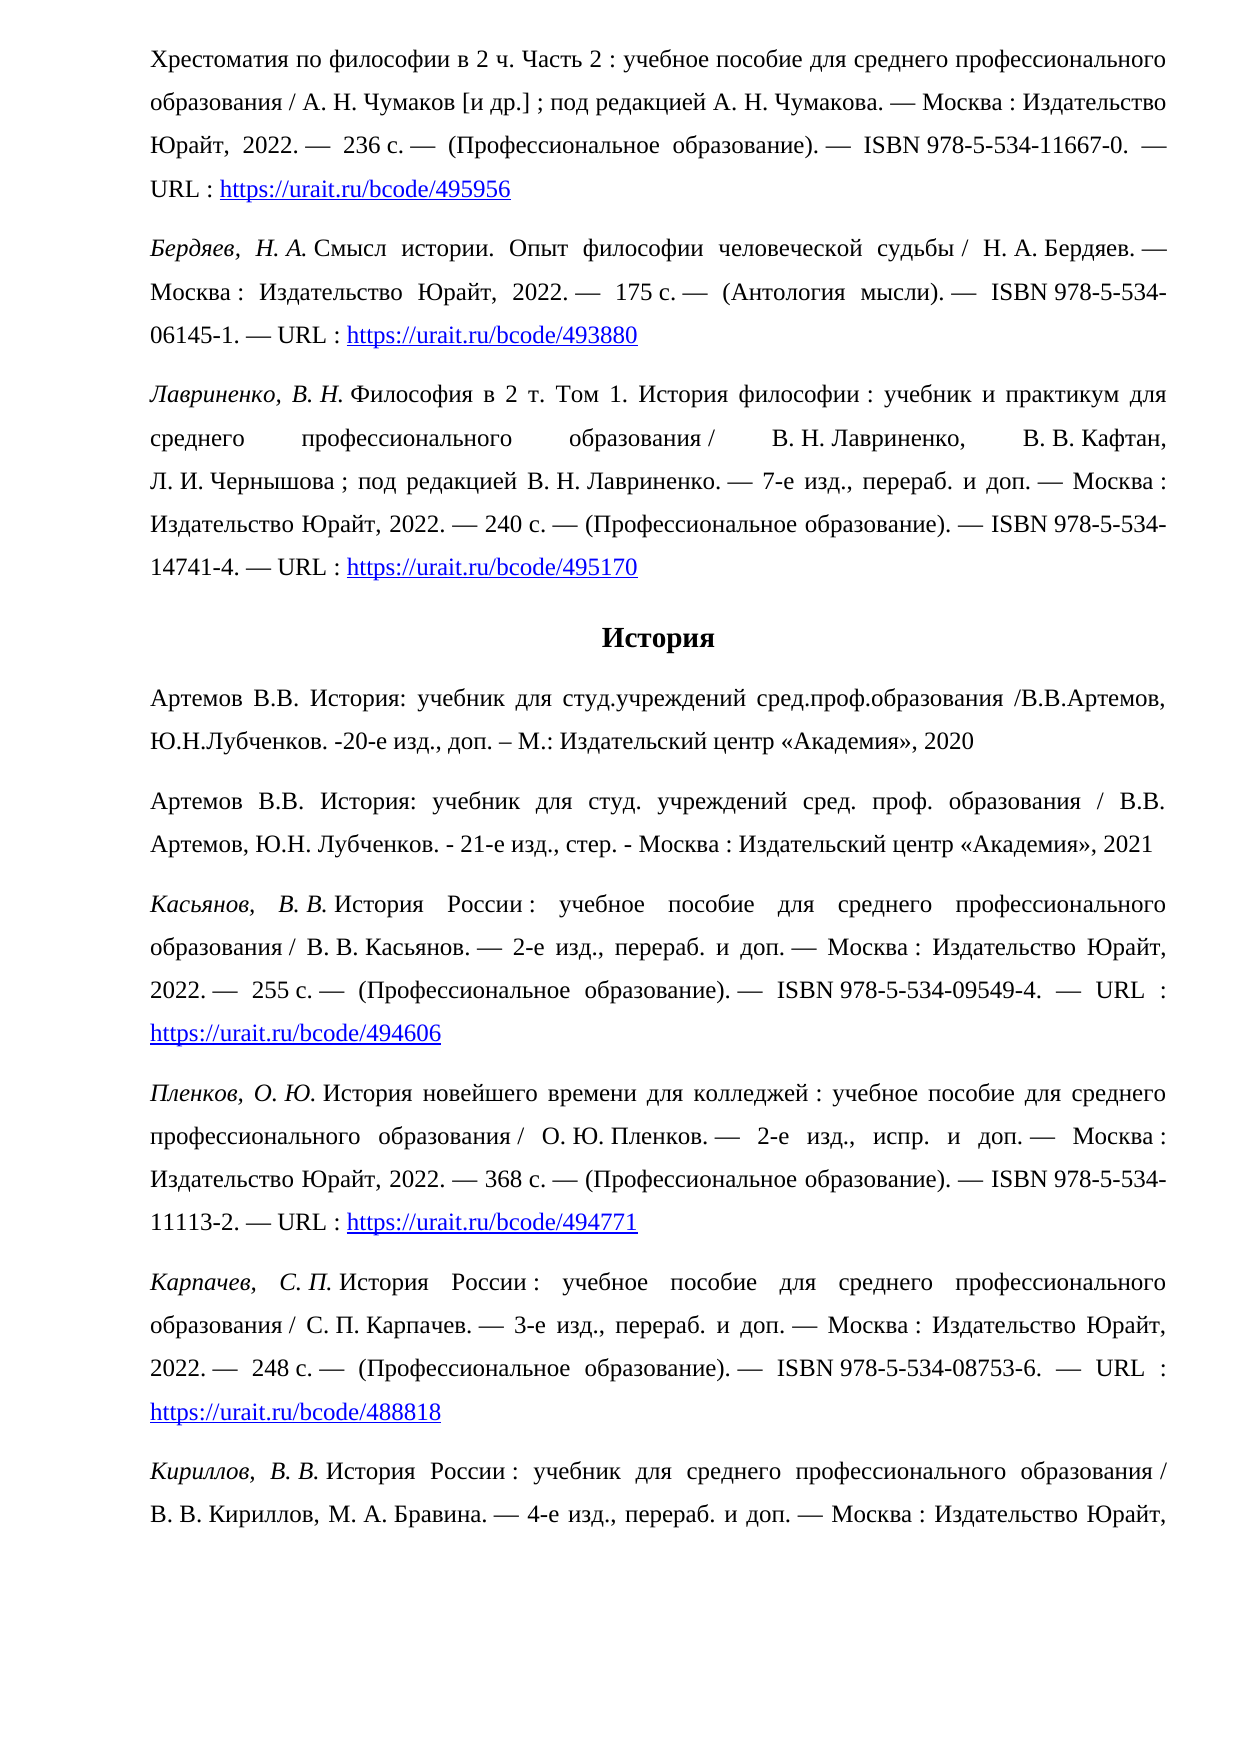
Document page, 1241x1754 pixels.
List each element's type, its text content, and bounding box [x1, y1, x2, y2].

text Бердяев, Н. А. Смысл истории. Опыт философии человеческой судьбы / Н. А. Бердяев. — Москва : Издательство Юрайт, 2022. — 175 с. — (Антология мысли). — ISBN 978-5-534-06145-1. — URL : https://urait.ru/bcode/493880 [150, 233, 1167, 348]
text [150, 1456, 1167, 1528]
text Артемов В.В. История: учебник для студ. учреждений сред. проф. образования / В.В. Артемов, Ю.Н. Лубченков. - 21-е изд., стер. - Москва : Издательский центр «Академия», 2021 [150, 786, 1167, 858]
subtitle История [150, 620, 1167, 654]
text Касьянов, В. В. История России : учебное пособие для среднего профессионального образования / В. В. Касьянов. — 2-е изд., перераб. и доп. — Москва : Издательство Юрайт, 2022. — 255 с. — (Профессиональное образование). — ISBN 978-5-534-09549-4. — URL : https://urait.ru/bcode/494606 [150, 889, 1167, 1047]
text Лавриненко, В. Н. Философия в 2 т. Том 1. История философии : учебник и практикум для среднего профессионального образования / В. Н. Лавриненко, В. В. Кафтан, Л. И. Чернышова ; под редакцией В. Н. Лавриненко. — 7-е изд., перераб. и доп. — Москва : Издательство Юрайт, 2022. — 240 с. — (Профессиональное образование). — ISBN 978-5-534-14741-4. — URL : https://urait.ru/bcode/495170 [150, 379, 1167, 581]
text Карпачев, С. П. История России : учебное пособие для среднего профессионального образования / С. П. Карпачев. — 3-е изд., перераб. и доп. — Москва : Издательство Юрайт, 2022. — 248 с. — (Профессиональное образование). — ISBN 978-5-534-08753-6. — URL : https://urait.ru/bcode/488818 [150, 1267, 1167, 1425]
text Артемов В.В. История: учебник для студ.учреждений сред.проф.образования /В.В.Артемов, Ю.Н.Лубченков. -20-е изд., доп. – М.: Издательский центр «Академия», 2020 [150, 683, 1167, 755]
text Хрестоматия по философии в 2 ч. Часть 2 : учебное пособие для среднего профессионального образования / А. Н. Чумаков [и др.] ; под редакцией А. Н. Чумакова. — Москва : Издательство Юрайт, 2022. — 236 с. — (Профессиональное образование). — ISBN 978-5-534-11667-0. — URL : https://urait.ru/bcode/495956 [150, 44, 1167, 202]
text Пленков, О. Ю. История новейшего времени для колледжей : учебное пособие для среднего профессионального образования / О. Ю. Пленков. — 2-е изд., испр. и доп. — Москва : Издательство Юрайт, 2022. — 368 с. — (Профессиональное образование). — ISBN 978-5-534-11113-2. — URL : https://urait.ru/bcode/494771 [150, 1078, 1167, 1236]
